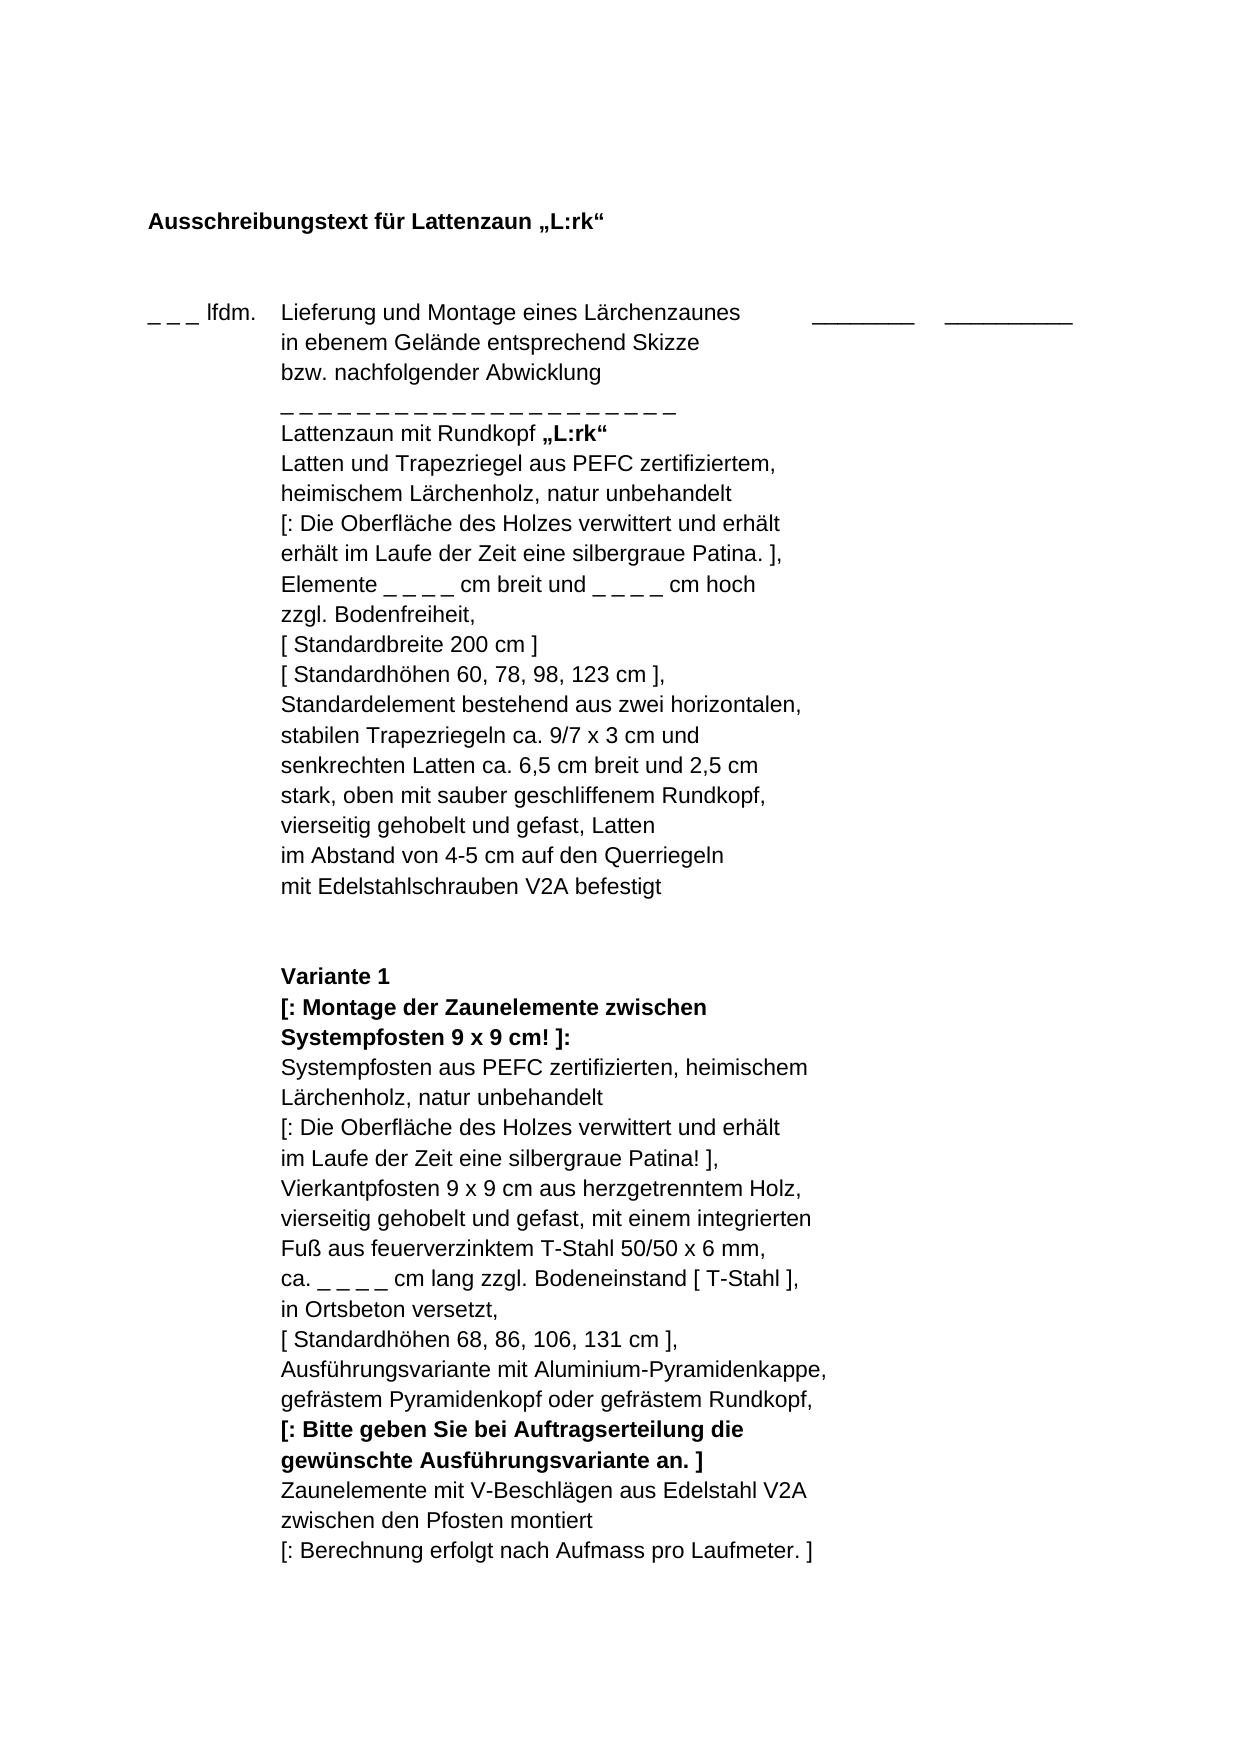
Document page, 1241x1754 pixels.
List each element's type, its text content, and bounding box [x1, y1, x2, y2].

text stark, oben mit sauber geschliffenem Rundkopf, [148, 782, 1093, 808]
text stabilen Trapezriegeln ca. 9/7 x 3 cm und [148, 722, 1093, 748]
text Systempfosten aus PEFC zertifizierten, heimischem [148, 1054, 1093, 1080]
text Ausführungsvariante mit Aluminium-Pyramidenkappe, [148, 1356, 1093, 1382]
text Zaunelemente mit V-Beschlägen aus Edelstahl V2A [148, 1477, 1093, 1503]
text Variante 1 [148, 963, 1093, 989]
text zwischen den Pfosten montiert [148, 1507, 1093, 1533]
text [: Die Oberfläche des Holzes verwittert und erhält [148, 510, 1093, 536]
text Ausschreibungstext für Lattenzaun „L:rk“ [148, 208, 1093, 234]
text gefrästem Pyramidenkopf oder gefrästem Rundkopf, [148, 1386, 1093, 1412]
text Lärchenholz, natur unbehandelt [148, 1084, 1093, 1110]
text [: Bitte geben Sie bei Auftragserteilung die [148, 1416, 1093, 1443]
text gewünschte Ausführungsvariante an. ] [148, 1447, 1093, 1473]
text [ Standardhöhen 68, 86, 106, 131 cm ], [148, 1326, 1093, 1352]
text Latten und Trapezriegel aus PEFC zertifiziertem, [148, 450, 1093, 476]
text senkrechten Latten ca. 6,5 cm breit und 2,5 cm [148, 752, 1093, 778]
text _ _ _ lfdm. Lieferung und Montage eines Lärchenzaunes ________ __________ [148, 299, 1093, 325]
text bzw. nachfolgender Abwicklung [148, 359, 1093, 385]
text [ Standardhöhen 60, 78, 98, 123 cm ], [148, 661, 1093, 687]
text [: Berechnung erfolgt nach Aufmass pro Laufmeter. ] [148, 1537, 1093, 1563]
text erhält im Laufe der Zeit eine silbergraue Patina. ], [148, 540, 1093, 567]
text [: Montage der Zaunelemente zwischen [148, 993, 1093, 1020]
text ca. _ _ _ _ cm lang zzgl. Bodeneinstand [ T-Stahl ], [148, 1265, 1093, 1292]
text vierseitig gehobelt und gefast, mit einem integrierten [148, 1205, 1093, 1231]
text _ _ _ _ _ _ _ _ _ _ _ _ _ _ _ _ _ _ _ _ _ [148, 389, 1093, 416]
text in ebenem Gelände entsprechend Skizze [148, 329, 1093, 355]
text Fuß aus feuerverzinktem T-Stahl 50/50 x 6 mm, [148, 1235, 1093, 1261]
text mit Edelstahlschrauben V2A befestigt [148, 873, 1093, 899]
text zzgl. Bodenfreiheit, [148, 601, 1093, 627]
text Standardelement bestehend aus zwei horizontalen, [148, 691, 1093, 718]
text [: Die Oberfläche des Holzes verwittert und erhält [148, 1114, 1093, 1141]
text im Abstand von 4-5 cm auf den Querriegeln [148, 842, 1093, 869]
text in Ortsbeton versetzt, [148, 1296, 1093, 1322]
text vierseitig gehobelt und gefast, Latten [148, 812, 1093, 838]
text Systempfosten 9 x 9 cm! ]: [148, 1024, 1093, 1050]
text [ Standardbreite 200 cm ] [148, 631, 1093, 657]
text heimischem Lärchenholz, natur unbehandelt [148, 480, 1093, 506]
text Vierkantpfosten 9 x 9 cm aus herzgetrenntem Holz, [148, 1175, 1093, 1201]
text Lattenzaun mit Rundkopf „L:rk“ [148, 419, 1093, 446]
text im Laufe der Zeit eine silbergraue Patina! ], [148, 1144, 1093, 1171]
text Elemente _ _ _ _ cm breit und _ _ _ _ cm hoch [148, 571, 1093, 597]
